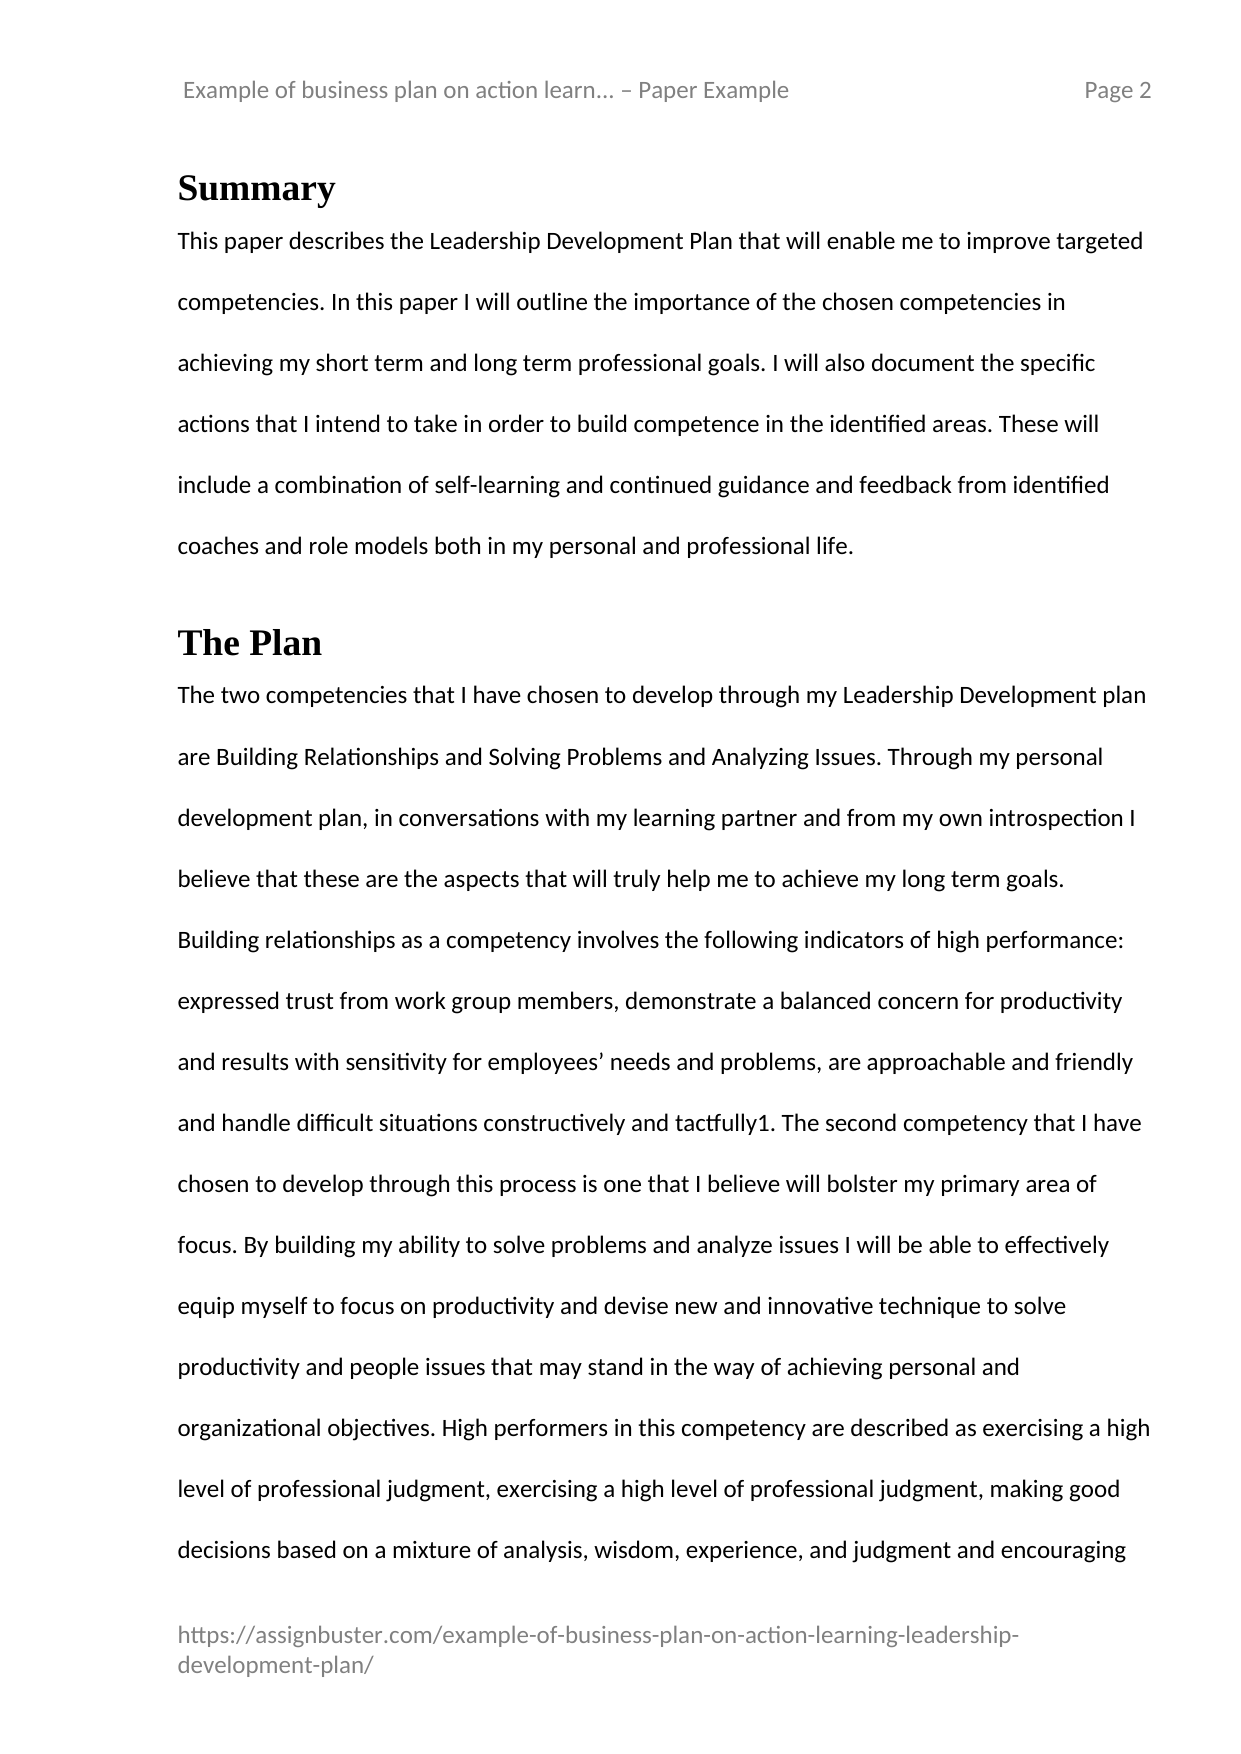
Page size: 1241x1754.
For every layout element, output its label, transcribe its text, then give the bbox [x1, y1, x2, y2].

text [177, 680, 1152, 1565]
subtitle Summary [177, 166, 1152, 209]
subtitle The Plan [177, 621, 1152, 664]
text This paper describes the Leadership Development Plan that will enable me to improve targeted competencies. In this paper I will outline the importance of the chosen competencies in achieving my short term and long term professional goals. I will also document the specific actions that I intend to take in order to build competence in the identified areas. These will include a combination of self-learning and continued guidance and feedback from identified coaches and role models both in my personal and professional life. [177, 225, 1152, 561]
